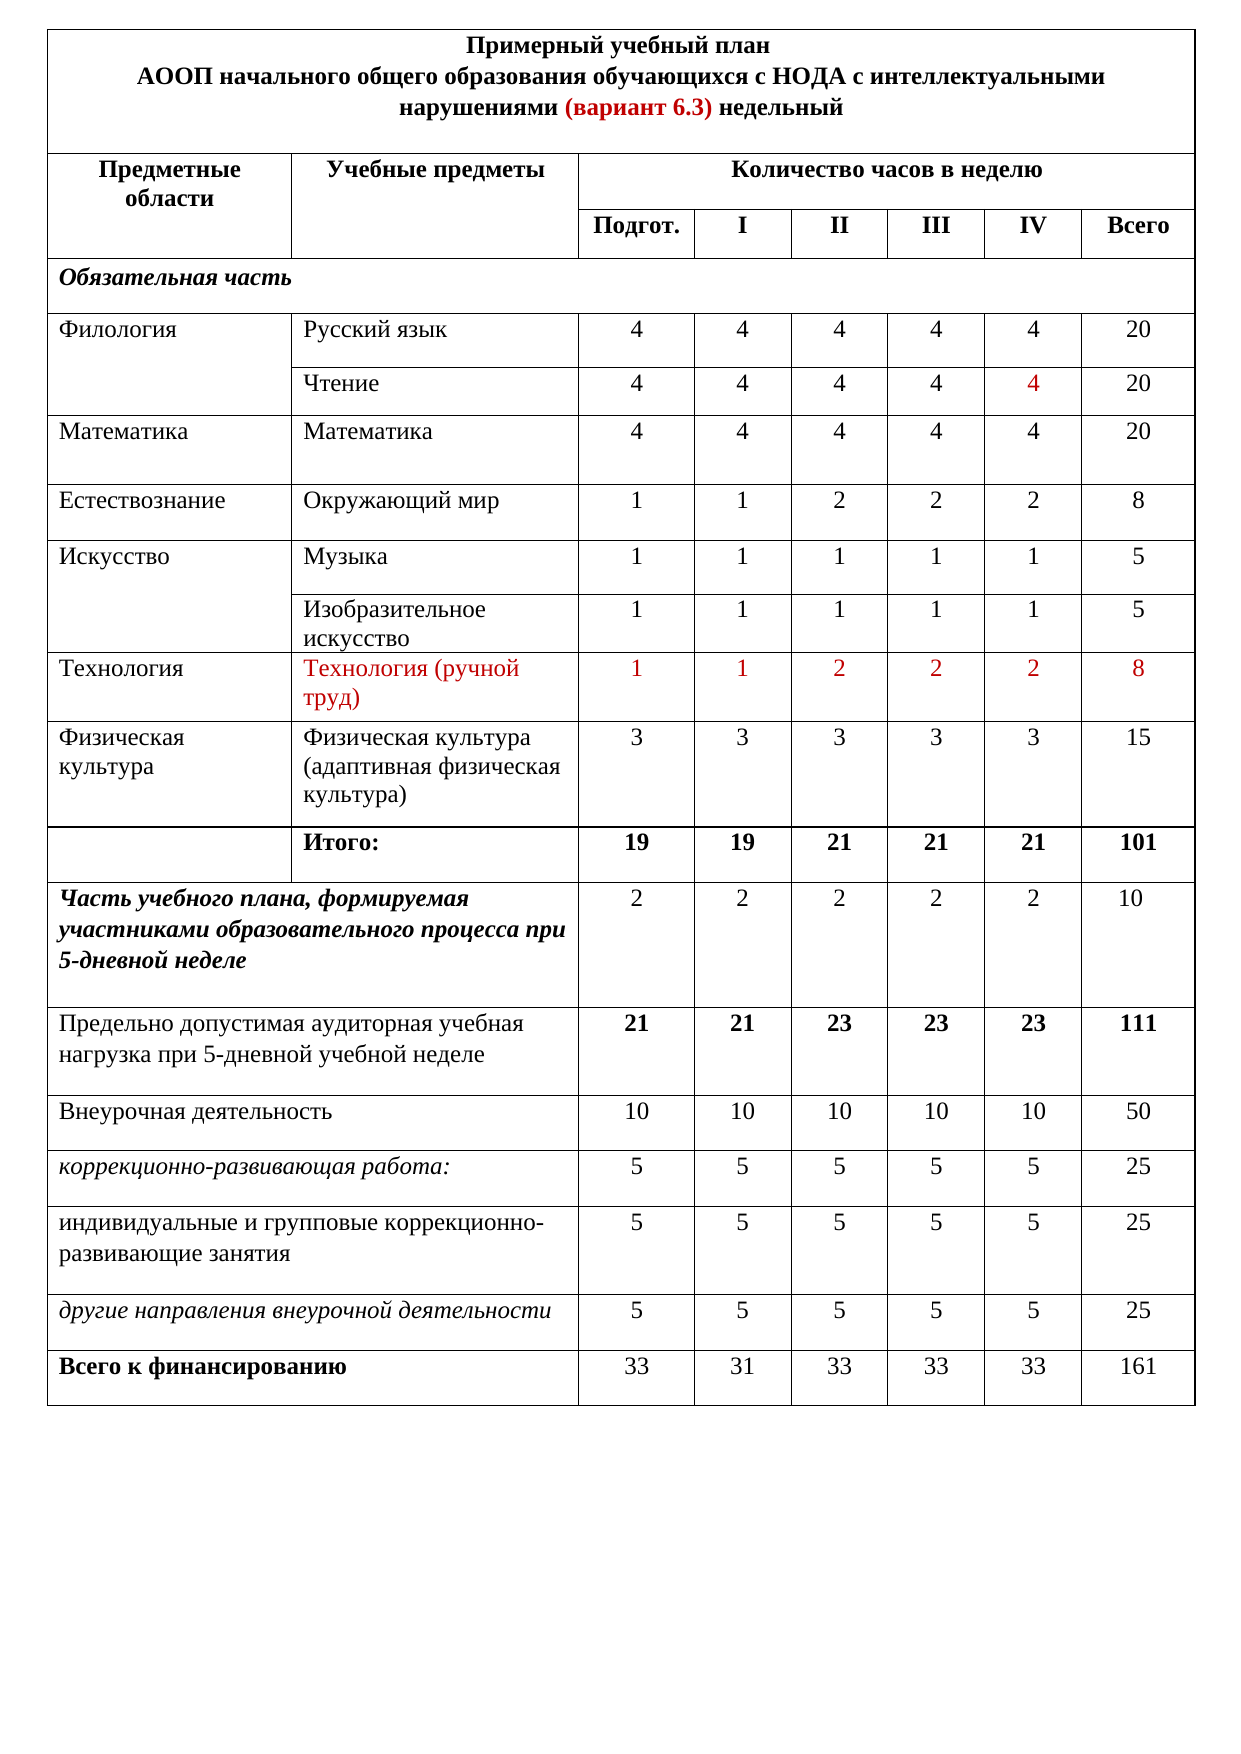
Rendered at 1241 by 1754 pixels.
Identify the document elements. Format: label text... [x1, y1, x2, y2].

table_cell 4 [695, 368, 791, 415]
table_cell 21 [579, 1008, 694, 1095]
table_cell 1 [985, 595, 1081, 652]
table_cell IV [985, 210, 1081, 257]
table_cell 5 [579, 1151, 694, 1206]
table_cell 1 [695, 653, 791, 721]
table_cell 111 [1082, 1008, 1194, 1095]
table_cell Технология [48, 653, 291, 721]
table_cell Технология (ручной труд) [292, 653, 578, 721]
table_cell Математика [48, 416, 291, 484]
table_cell Филология [48, 314, 291, 415]
table_cell 4 [695, 314, 791, 367]
table_cell 1 [579, 653, 694, 721]
table_cell 1 [695, 595, 791, 652]
table_cell 1 [888, 541, 984, 593]
table_cell Всего [1082, 210, 1194, 257]
table_cell 3 [888, 722, 984, 826]
table_cell [48, 828, 291, 882]
table_cell 2 [792, 883, 887, 1007]
table_cell 23 [792, 1008, 887, 1095]
table_cell 4 [579, 416, 694, 484]
table_cell 5 [579, 1295, 694, 1350]
table_cell индивидуальные и групповые коррекционно-развивающие занятия [48, 1207, 578, 1294]
table_cell другие направления внеурочной деятельности [48, 1295, 578, 1350]
table_cell Внеурочная деятельность [48, 1096, 578, 1150]
table_cell 1 [579, 595, 694, 652]
table_cell 23 [888, 1008, 984, 1095]
table_cell 21 [985, 828, 1081, 882]
table_cell Музыка [292, 541, 578, 593]
table_cell 1 [579, 485, 694, 540]
table_cell II [792, 210, 887, 257]
table_cell 4 [888, 416, 984, 484]
table_cell 4 [579, 368, 694, 415]
table_cell Предельно допустимая аудиторная учебная нагрузка при 5-дневной учебной неделе [48, 1008, 578, 1095]
table_cell 10 [888, 1096, 984, 1150]
table_cell 25 [1082, 1151, 1194, 1206]
table_cell 8 [1082, 485, 1194, 540]
table_cell 2 [888, 485, 984, 540]
table_cell 10 [792, 1096, 887, 1150]
table_cell 20 [1082, 368, 1194, 415]
table_cell 2 [888, 883, 984, 1007]
table_cell 10 [579, 1096, 694, 1150]
table_cell 5 [1082, 541, 1194, 593]
table_cell 4 [888, 314, 984, 367]
table_cell 10 [985, 1096, 1081, 1150]
table_cell 4 [985, 416, 1081, 484]
table_cell 33 [985, 1351, 1081, 1405]
table_cell 8 [1082, 653, 1194, 721]
table_cell 5 [695, 1295, 791, 1350]
table_cell 19 [579, 828, 694, 882]
table_cell 5 [792, 1295, 887, 1350]
table_cell 2 [985, 653, 1081, 721]
table_cell 2 [792, 653, 887, 721]
table_cell 3 [579, 722, 694, 826]
table_cell 1 [792, 595, 887, 652]
table_cell Физическая культура [48, 722, 291, 826]
table_cell Итого: [292, 828, 578, 882]
table_cell 1 [888, 595, 984, 652]
table_cell Окружающий мир [292, 485, 578, 540]
table_cell Чтение [292, 368, 578, 415]
table_cell 3 [985, 722, 1081, 826]
table_header Примерный учебный план АООП начального общего образования обучающихся с НОДА с интеллектуальными нарушениями (вариант 6.3) недельный [48, 30, 1194, 153]
table_cell 4 [695, 416, 791, 484]
table_cell Изобразительное искусство [292, 595, 578, 652]
table_cell 10 [695, 1096, 791, 1150]
table_cell 19 [695, 828, 791, 882]
table_cell 1 [695, 485, 791, 540]
table_cell 4 [579, 314, 694, 367]
table_cell 1 [695, 541, 791, 593]
table_cell 5 [888, 1207, 984, 1294]
table_cell 4 [888, 368, 984, 415]
table_cell Русский язык [292, 314, 578, 367]
table_cell 5 [579, 1207, 694, 1294]
table_cell 2 [792, 485, 887, 540]
table_cell Количество часов в неделю [579, 154, 1194, 209]
table_cell 23 [985, 1008, 1081, 1095]
table_cell 2 [985, 485, 1081, 540]
table_cell 2 [888, 653, 984, 721]
table_cell 5 [888, 1295, 984, 1350]
table_cell Часть учебного плана, формируемая участниками образовательного процесса при 5-дневной неделе [48, 883, 578, 1007]
table_cell 5 [792, 1151, 887, 1206]
table_cell 2 [579, 883, 694, 1007]
table_cell 4 [985, 314, 1081, 367]
table_cell 5 [792, 1207, 887, 1294]
table_cell 5 [695, 1207, 791, 1294]
table_cell 3 [792, 722, 887, 826]
table_cell 25 [1082, 1295, 1194, 1350]
table_cell Математика [292, 416, 578, 484]
table_cell I [695, 210, 791, 257]
table_cell Естествознание [48, 485, 291, 540]
table_cell 4 [792, 314, 887, 367]
table_cell 33 [888, 1351, 984, 1405]
table_cell 20 [1082, 314, 1194, 367]
table_cell Физическая культура (адаптивная физическая культура) [292, 722, 578, 826]
table_cell 5 [985, 1207, 1081, 1294]
table_cell 21 [695, 1008, 791, 1095]
table_cell Подгот. [579, 210, 694, 257]
table_cell коррекционно-развивающая работа: [48, 1151, 578, 1206]
table_cell 20 [1082, 416, 1194, 484]
table_cell 161 [1082, 1351, 1194, 1405]
table_cell 101 [1082, 828, 1194, 882]
table_cell 1 [792, 541, 887, 593]
table_cell 33 [792, 1351, 887, 1405]
table_cell Обязательная часть [48, 259, 1194, 313]
table_cell III [888, 210, 984, 257]
table_cell Искусство [48, 541, 291, 652]
table_cell 2 [695, 883, 791, 1007]
table_cell 4 [792, 368, 887, 415]
table_cell 1 [579, 541, 694, 593]
table_cell 33 [579, 1351, 694, 1405]
table_cell Учебные предметы [292, 154, 578, 257]
table_cell 3 [695, 722, 791, 826]
table_cell 21 [792, 828, 887, 882]
table_cell Всего к финансированию [48, 1351, 578, 1405]
table_cell 5 [985, 1151, 1081, 1206]
table_cell 5 [1082, 595, 1194, 652]
table_cell 4 [985, 368, 1081, 415]
table_cell 5 [888, 1151, 984, 1206]
table_cell 4 [792, 416, 887, 484]
table_cell 5 [695, 1151, 791, 1206]
table_cell 1 [985, 541, 1081, 593]
table_cell 25 [1082, 1207, 1194, 1294]
table_cell 5 [985, 1295, 1081, 1350]
table_cell 50 [1082, 1096, 1194, 1150]
table_cell 15 [1082, 722, 1194, 826]
table_cell 31 [695, 1351, 791, 1405]
table_cell 21 [888, 828, 984, 882]
table_cell 2 [985, 883, 1081, 1007]
table_cell 10 [1082, 883, 1194, 1007]
table_cell Предметные области [48, 154, 291, 257]
